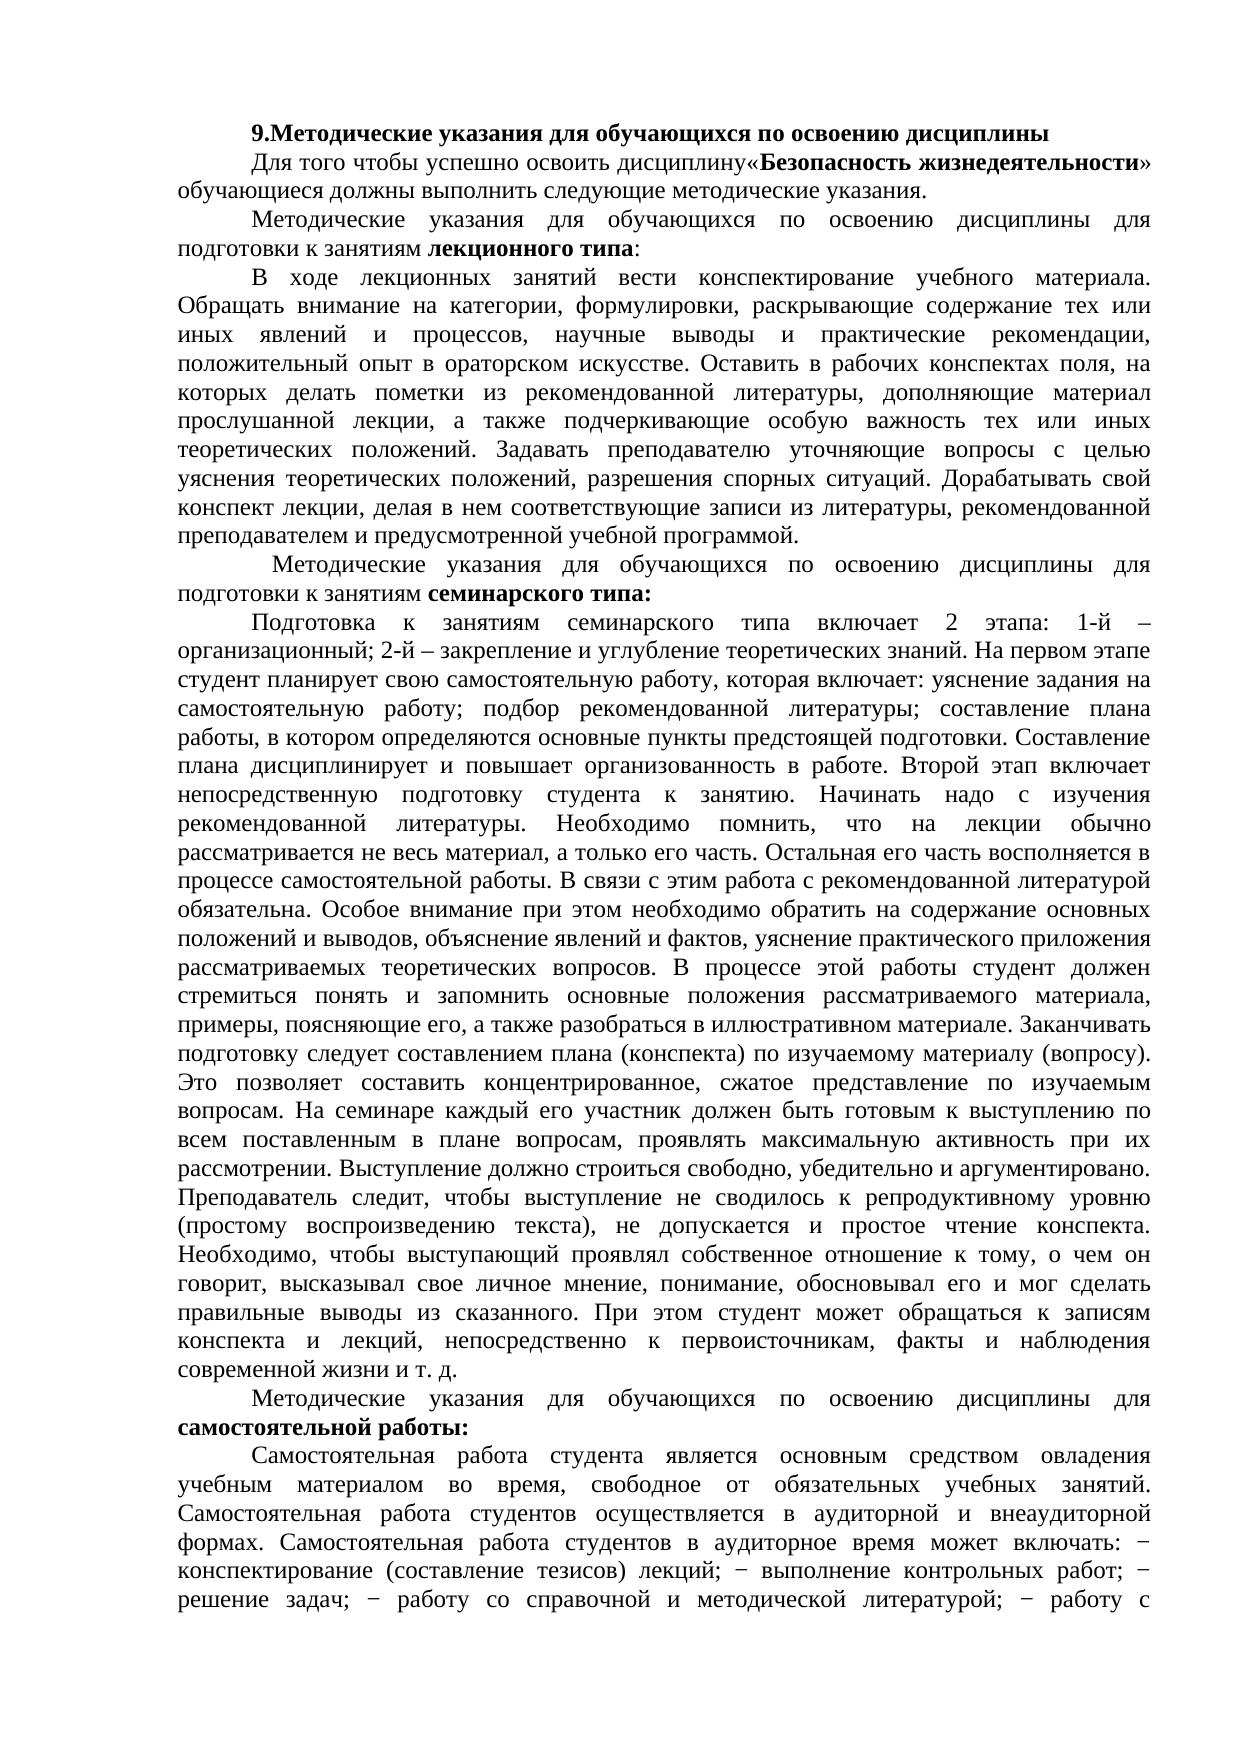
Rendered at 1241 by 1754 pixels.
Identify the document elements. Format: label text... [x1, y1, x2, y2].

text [177, 1441, 1152, 1613]
text Методические указания для обучающихся по освоению дисциплины для подготовки к занятиям лекционного типа: [177, 204, 1152, 262]
text Методические указания для обучающихся по освоению дисциплины для самостоятельной работы: [177, 1383, 1152, 1441]
text Методические указания для обучающихся по освоению дисциплины для подготовки к занятиям семинарского типа: [177, 549, 1152, 607]
text Для того чтобы успешно освоить дисциплину«Безопасность жизнедеятельности» обучающиеся должны выполнить следующие методические указания. [177, 147, 1152, 204]
text В ходе лекционных занятий вести конспектирование учебного материала. Обращать внимание на категории, формулировки, раскрывающие содержание тех или иных явлений и процессов, научные выводы и практические рекомендации, положительный опыт в ораторском искусстве. Оставить в рабочих конспектах поля, на которых делать пометки из рекомендованной литературы, дополняющие материал прослушанной лекции, а также подчеркивающие особую важность тех или иных теоретических положений. Задавать преподавателю уточняющие вопросы с целью уяснения теоретических положений, разрешения спорных ситуаций. Дорабатывать свой конспект лекции, делая в нем соответствующие записи из литературы, рекомендованной преподавателем и предусмотренной учебной программой. [177, 262, 1152, 549]
text 9.Методические указания для обучающихся по освоению дисциплины [177, 118, 1152, 147]
text Подготовка к занятиям семинарского типа включает 2 этапа: 1-й – организационный; 2-й – закрепление и углубление теоретических знаний. На первом этапе студент планирует свою самостоятельную работу, которая включает: уяснение задания на самостоятельную работу; подбор рекомендованной литературы; составление плана работы, в котором определяются основные пункты предстоящей подготовки. Составление плана дисциплинирует и повышает организованность в работе. Второй этап включает непосредственную подготовку студента к занятию. Начинать надо с изучения рекомендованной литературы. Необходимо помнить, что на лекции обычно рассматривается не весь материал, а только его часть. Остальная его часть восполняется в процессе самостоятельной работы. В связи с этим работа с рекомендованной литературой обязательна. Особое внимание при этом необходимо обратить на содержание основных положений и выводов, объяснение явлений и фактов, уяснение практического приложения рассматриваемых теоретических вопросов. В процессе этой работы студент должен стремиться понять и запомнить основные положения рассматриваемого материала, примеры, поясняющие его, а также разобраться в иллюстративном материале. Заканчивать подготовку следует составлением плана (конспекта) по изучаемому материалу (вопросу). Это позволяет составить концентрированное, сжатое представление по изучаемым вопросам. На семинаре каждый его участник должен быть готовым к выступлению по всем поставленным в плане вопросам, проявлять максимальную активность при их рассмотрении. Выступление должно строиться свободно, убедительно и аргументировано. Преподаватель следит, чтобы выступление не сводилось к репродуктивному уровню (простому воспроизведению текста), не допускается и простое чтение конспекта. Необходимо, чтобы выступающий проявлял собственное отношение к тому, о чем он говорит, высказывал свое личное мнение, понимание, обосновывал его и мог сделать правильные выводы из сказанного. При этом студент может обращаться к записям конспекта и лекций, непосредственно к первоисточникам, факты и наблюдения современной жизни и т. д. [177, 607, 1152, 1383]
